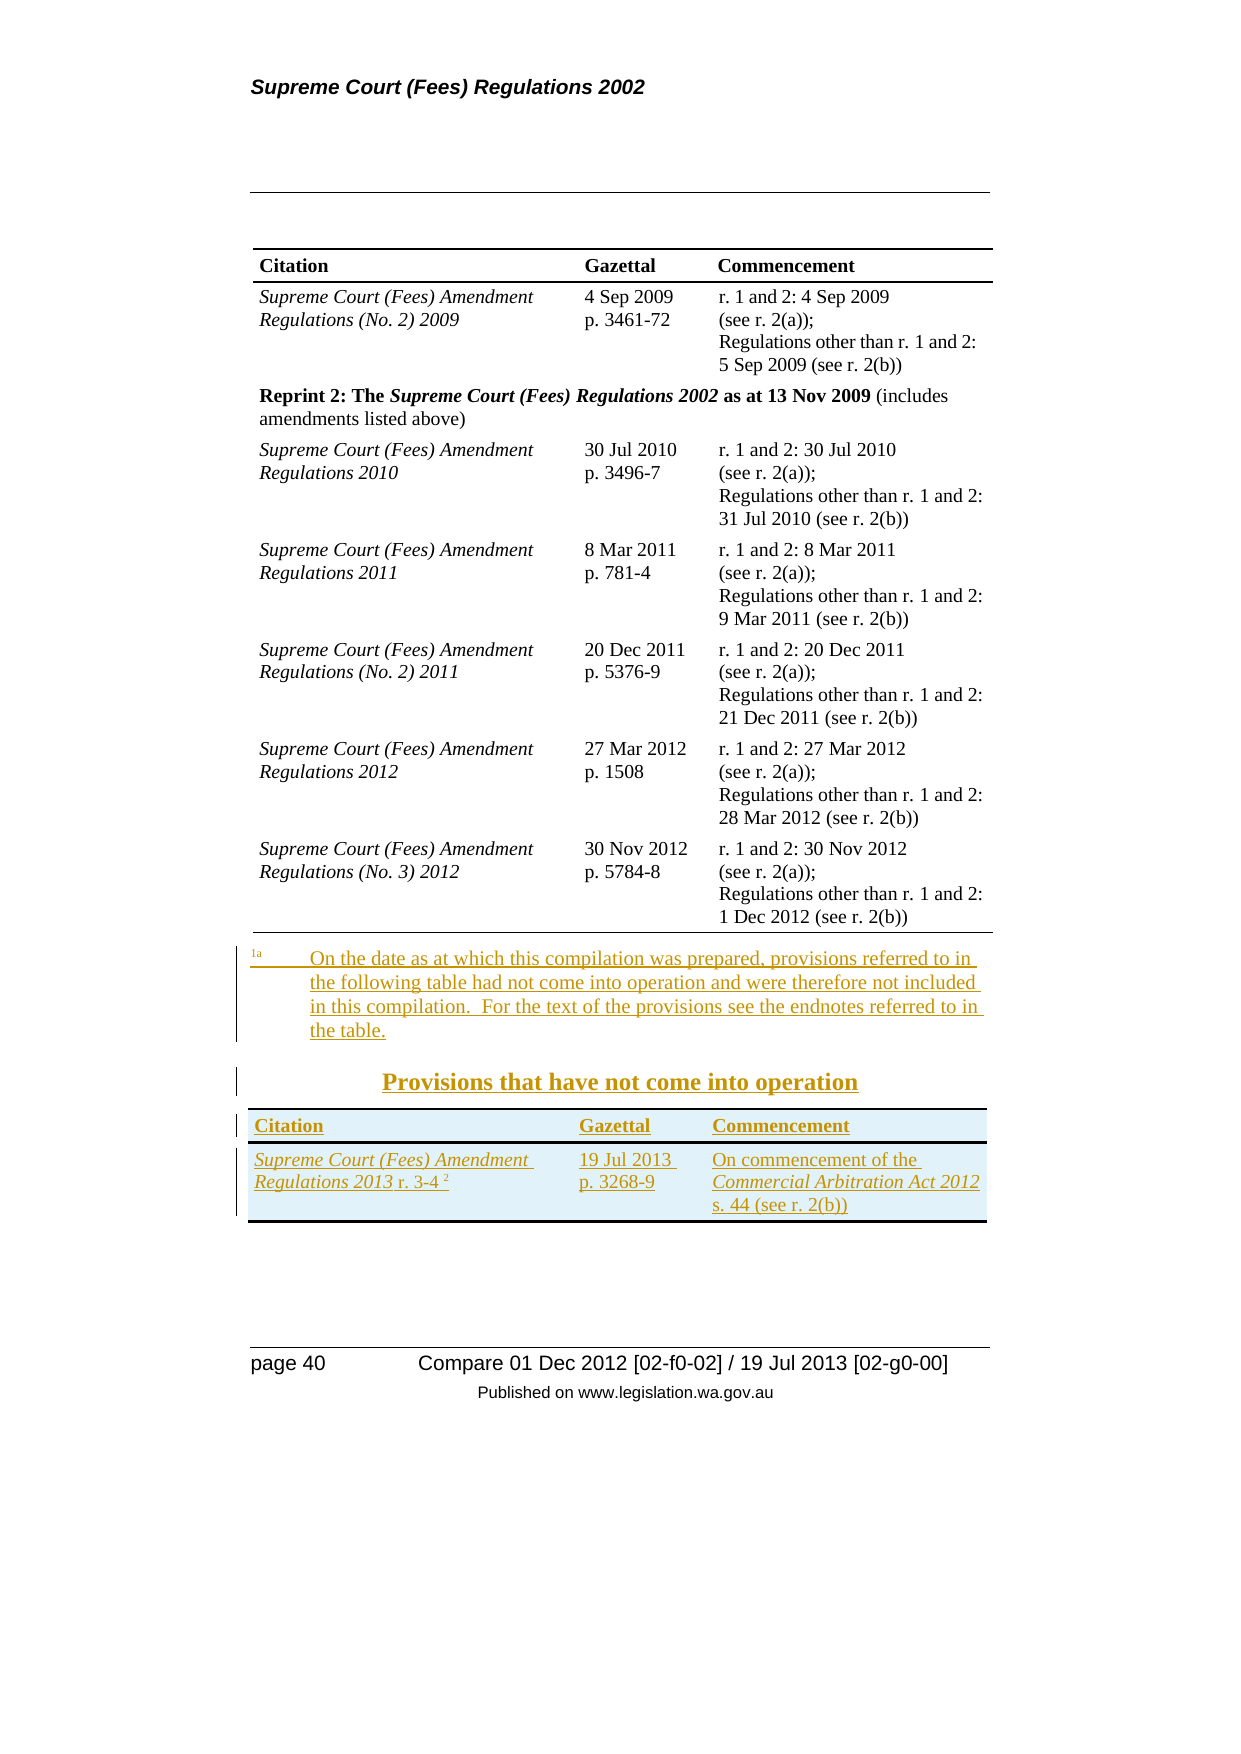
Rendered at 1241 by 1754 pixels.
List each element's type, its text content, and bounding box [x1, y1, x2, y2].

table_cell Reprint 2: The Supreme Court (Fees) Regulations 2002 as at 13 Nov 2009 (includes amendments listed above) [253, 380, 992, 434]
table_cell r. 1 and 2: 27 Mar 2012 (see r. 2(a)); Regulations other than r. 1 and 2: 28 Mar 2012 (see r. 2(b)) [713, 733, 993, 833]
table_header Commencement [711, 250, 993, 281]
table_cell 27 Mar 2012 p. 1508 [579, 733, 713, 833]
table_header Citation [253, 250, 578, 281]
table_cell 8 Mar 2011 p. 781-4 [579, 534, 713, 633]
table_cell 30 Jul 2010 p. 3496-7 [579, 434, 713, 534]
table_cell Supreme Court (Fees) Amendment Regulations (No. 2) 2009 [253, 283, 578, 380]
table_header Gazettal [579, 250, 711, 281]
table_cell 20 Dec 2011 p. 5376-9 [579, 634, 713, 733]
table_cell r. 1 and 2: 4 Sep 2009 (see r. 2(a)); Regulations other than r. 1 and 2: 5 Sep 2009 (see r. 2(b)) [713, 283, 993, 380]
table_cell Supreme Court (Fees) Amendment Regulations 2010 [253, 434, 578, 534]
table_cell r. 1 and 2: 30 Nov 2012 (see r. 2(a)); Regulations other than r. 1 and 2: 1 Dec 2012 (see r. 2(b)) [713, 833, 993, 932]
table_cell Supreme Court (Fees) Amendment Regulations (No. 2) 2011 [253, 634, 578, 733]
table_cell Supreme Court (Fees) Amendment Regulations 2011 [253, 534, 578, 633]
table_cell Supreme Court (Fees) Amendment Regulations 2012 [253, 733, 578, 833]
table_cell Supreme Court (Fees) Amendment Regulations (No. 3) 2012 [253, 833, 578, 932]
table_cell r. 1 and 2: 30 Jul 2010 (see r. 2(a)); Regulations other than r. 1 and 2: 31 Jul 2010 (see r. 2(b)) [713, 434, 993, 534]
table_cell r. 1 and 2: 8 Mar 2011 (see r. 2(a)); Regulations other than r. 1 and 2: 9 Mar 2011 (see r. 2(b)) [713, 534, 993, 633]
table_cell r. 1 and 2: 20 Dec 2011 (see r. 2(a)); Regulations other than r. 1 and 2: 21 Dec 2011 (see r. 2(b)) [713, 634, 993, 733]
table_cell 4 Sep 2009 p. 3461-72 [579, 283, 713, 380]
table_cell 30 Nov 2012 p. 5784-8 [579, 833, 713, 932]
